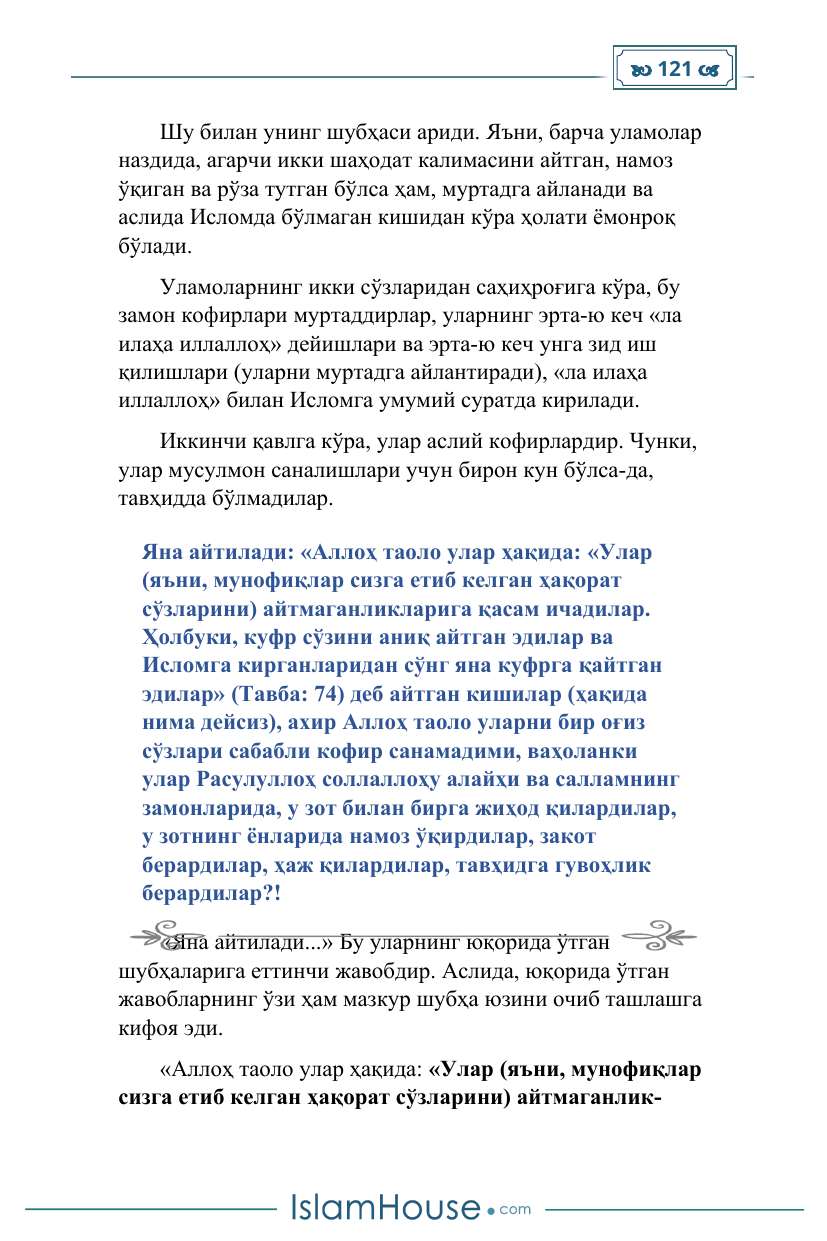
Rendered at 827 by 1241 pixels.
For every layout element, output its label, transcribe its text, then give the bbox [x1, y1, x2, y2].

picture [18, 1188, 277, 1226]
text Яна айтилади: «Аллоҳ таоло улар ҳақида: «Улар (яъни, мунофиқлар сизга етиб келган ҳақорат сўзларини) айтмаганликларига қасам ичадилар. Ҳолбуки, куфр сўзини аниқ айтган эдилар ва Исломга кирганларидан сўнг яна куфрга қайтган эдилар» (Тавба: 74) деб айтган кишилар (ҳақида нима дейсиз), ахир Аллоҳ таоло уларни бир оғиз сўзлари сабабли кофир санамадими, ваҳоланки улар Расулуллоҳ соллаллоҳу алайҳи ва салламнинг замонларида, у зот билан бирга жиҳод қилардилар, у зотнинг ёнларида намоз ўқирдилар, закот берардилар, ҳаж қилардилар, тавҳидга гувоҳлик берардилар?! [142, 538, 691, 905]
text Уламоларнинг икки сўзларидан саҳиҳроғига кўра, бу замон кофирлари муртаддирлар, уларнинг эрта-ю кеч «ла илаҳа иллаллоҳ» дейишлари ва эрта-ю кеч унга зид иш қилишлари (уларни муртадга айлантиради), «ла илаҳа иллаллоҳ» билан Исломга умумий суратда кирилади. [118, 273, 709, 413]
picture [284, 1189, 805, 1226]
text Иккинчи қавлга кўра, улар аслий кофирлардир. Чунки, улар мусулмон саналишлари учун бирон кун бўлса-да, тавҳидда бўлмадилар. [118, 427, 709, 511]
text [118, 1054, 709, 1109]
text «Яна айтилади...» Бу уларнинг юқорида ўтган шубҳаларига еттинчи жавобдир. Аслида, юқорида ўтган жавобларнинг ўзи ҳам мазкур шубҳа юзини очиб ташлашга кифоя эди. [118, 928, 709, 1040]
text Шу билан унинг шубҳаси ариди. Яъни, барча уламолар наздида, агарчи икки шаҳодат калимасини айтган, намоз ўқиган ва рўза тутган бўлса ҳам, муртадга айланади ва аслида Исломда бўлмаган кишидан кўра ҳолати ёмонроқ бўлади. [118, 118, 709, 258]
